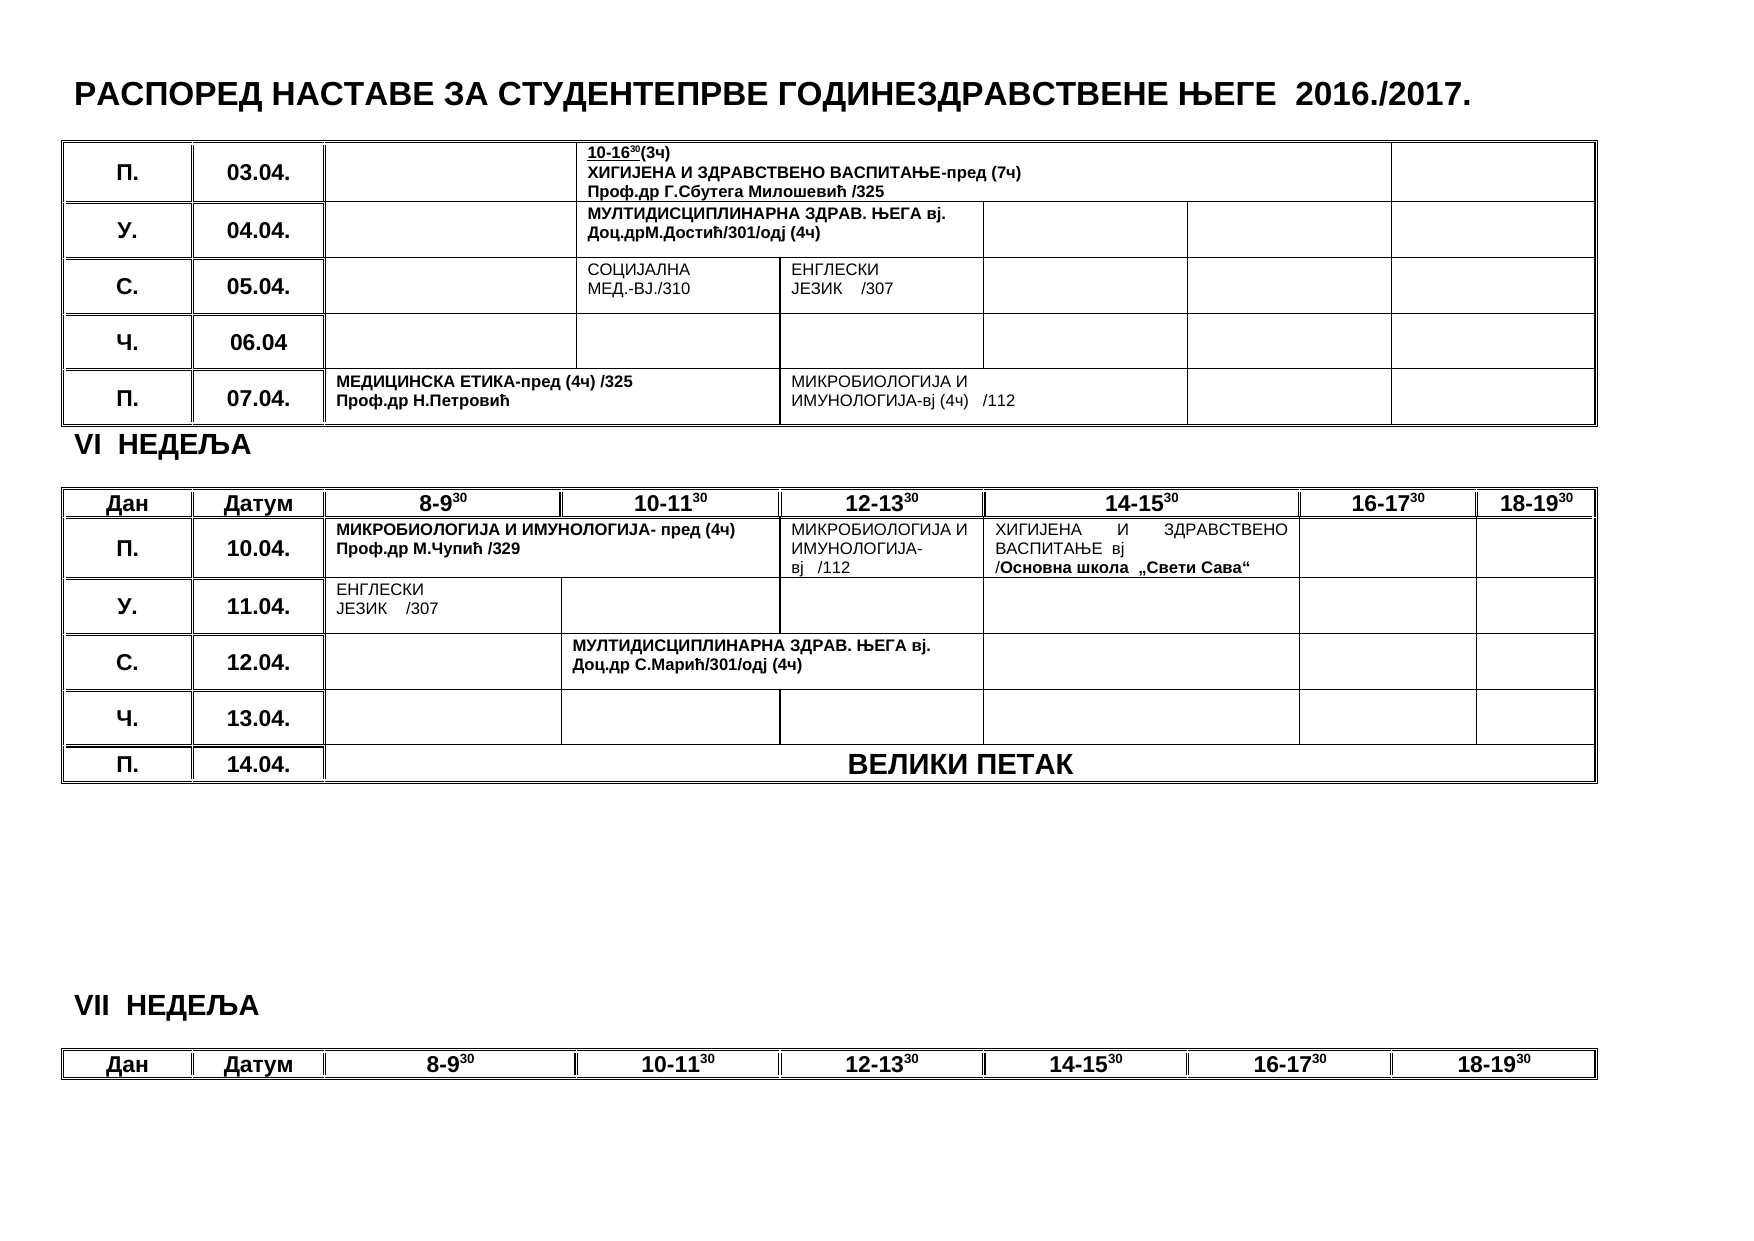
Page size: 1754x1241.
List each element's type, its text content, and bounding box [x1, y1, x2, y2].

table_cell [1477, 634, 1594, 688]
table_cell МУЛТИДИСЦИПЛИНАРНА ЗДРАВ. ЊЕГА вј. Доц.дрМ.Достић/301/одј (4ч) [577, 202, 983, 257]
table_cell [326, 202, 576, 257]
table_cell ХИГИЈЕНА И ЗДРАВСТВЕНО ВАСПИТАЊЕ вј /Основна школа „Свети Сава“ [984, 519, 1299, 577]
table_cell [1188, 202, 1391, 257]
table_cell [577, 314, 779, 368]
table_cell МИКРОБИОЛОГИЈА И ИМУНОЛОГИЈА-вј (4ч) /112 [781, 369, 1187, 424]
table_cell [326, 258, 576, 312]
table_cell [325, 143, 576, 201]
table_cell 10.04. [194, 519, 323, 577]
table_cell МИКРОБИОЛОГИЈА И ИМУНОЛОГИЈА- вј /112 [781, 519, 983, 577]
table_header 18-1930 [1392, 1051, 1594, 1077]
table_cell [1392, 143, 1594, 201]
table_header 18-1930 [1477, 490, 1594, 516]
table_cell У. [64, 577, 191, 633]
table_cell [1300, 519, 1476, 577]
table_header Датум [192, 1049, 325, 1077]
table_cell ВЕЛИКИ ПЕТАК [325, 745, 1594, 781]
table_header 14-1530 [984, 1049, 1188, 1077]
table_cell 06.04 [194, 316, 323, 368]
table_cell [1477, 578, 1594, 633]
table_header 10-1130 [561, 488, 780, 516]
table_cell С. [64, 257, 191, 312]
table_cell Ч. [64, 689, 191, 744]
table_cell [984, 202, 1187, 257]
table_cell П. [63, 368, 192, 424]
table_header 16-1730 [1299, 488, 1477, 516]
table_header 12-1330 [780, 1049, 984, 1077]
table_cell [326, 634, 561, 688]
table_cell С. [64, 633, 191, 688]
table_cell [984, 258, 1187, 312]
table_cell МЕДИЦИНСКА ЕТИКА-пред (4ч) /325 Проф.др Н.Петровић [325, 369, 779, 424]
table_cell [1300, 578, 1476, 633]
table_cell [1188, 314, 1391, 368]
table_header Дан [64, 490, 192, 516]
table_cell [1392, 369, 1594, 424]
table_cell [1300, 634, 1476, 688]
table_cell [1477, 516, 1596, 577]
table_cell 12.04. [194, 636, 323, 688]
table_cell 05.04. [194, 260, 323, 312]
text VII НЕДЕЉА [74, 988, 1683, 1022]
table_cell [326, 690, 561, 744]
table_header 16-1730 [1188, 1049, 1392, 1077]
table_cell [984, 578, 1299, 633]
table_header 10-1130 [576, 1049, 780, 1077]
table_cell Социјална мед.-вј./310 [577, 258, 779, 312]
table_cell [984, 690, 1299, 744]
table_cell У. [64, 201, 191, 257]
table_cell П. [64, 143, 192, 201]
table_cell [781, 578, 983, 633]
table_cell [781, 690, 983, 744]
table_cell [781, 314, 983, 368]
table_cell [1188, 258, 1391, 312]
table_cell МУЛТИДИСЦИПЛИНАРНА ЗДРАВ. ЊЕГА вј. Доц.др С.Марић/301/одј (4ч) [562, 634, 983, 688]
table_header 14-1530 [984, 490, 1299, 516]
table_cell [562, 690, 779, 744]
table_cell [1300, 690, 1476, 744]
table_header Датум [192, 488, 325, 516]
table_header 8-930 [325, 1051, 576, 1077]
table_cell П. [63, 744, 192, 781]
table_cell 03.04. [192, 141, 325, 201]
table_cell 14.04. [192, 745, 325, 781]
table_cell [562, 578, 779, 633]
table_cell Ч. [64, 313, 191, 368]
table_cell ЕНГЛЕСКИ ЈЕЗИК /307 [326, 578, 561, 633]
table_cell 13.04. [194, 692, 323, 744]
table_cell 10-1630(3ч) ХИГИЈЕНА И ЗДРАВСТВЕНО ВАСПИТАЊЕ-пред (7ч) Проф.др Г.Сбутега Милошевић /325 [577, 143, 1391, 201]
table_header 12-1330 [780, 488, 984, 516]
table_header Дан [64, 1051, 192, 1077]
table_cell [1392, 202, 1594, 257]
table_cell 11.04. [194, 580, 323, 633]
table_cell П. [63, 516, 192, 577]
table_cell 07.04. [192, 369, 325, 424]
table_cell [1392, 258, 1594, 312]
table_cell МИКРОБИОЛОГИЈА И ИМУНОЛОГИЈА- пред (4ч) Проф.др М.Чупић /329 [326, 519, 779, 577]
table_cell [1477, 690, 1594, 744]
table_header 8-930 [325, 490, 561, 516]
table_cell [1392, 314, 1594, 368]
table_cell 04.04. [194, 204, 323, 257]
text VI НЕДЕЉА [74, 427, 1683, 461]
table_cell [984, 634, 1299, 688]
table_cell [326, 314, 576, 368]
table_cell [984, 314, 1187, 368]
table_cell ЕНГЛЕСКИ ЈЕЗИК /307 [781, 258, 983, 312]
table_cell [1188, 369, 1391, 424]
